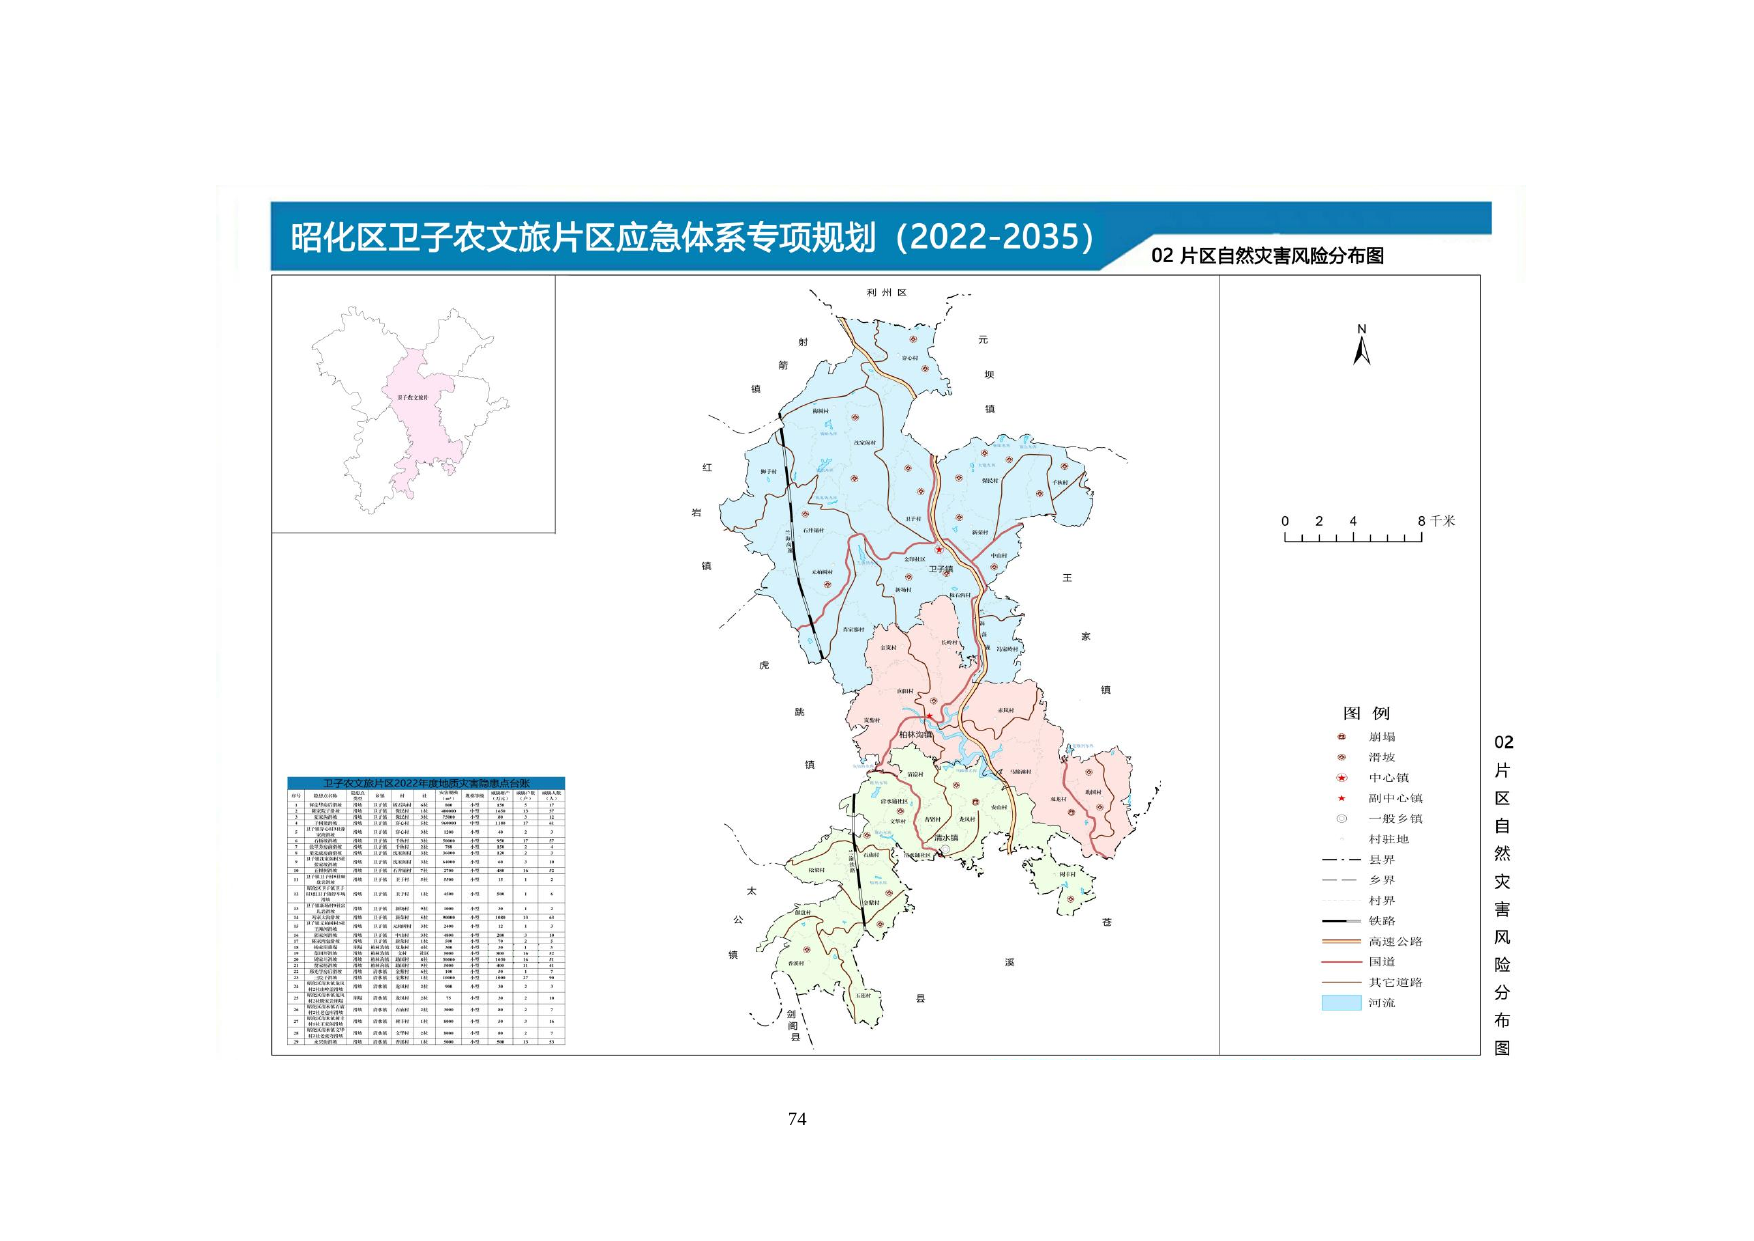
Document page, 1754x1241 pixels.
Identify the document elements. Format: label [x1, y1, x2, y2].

picture [216, 185, 1526, 1060]
